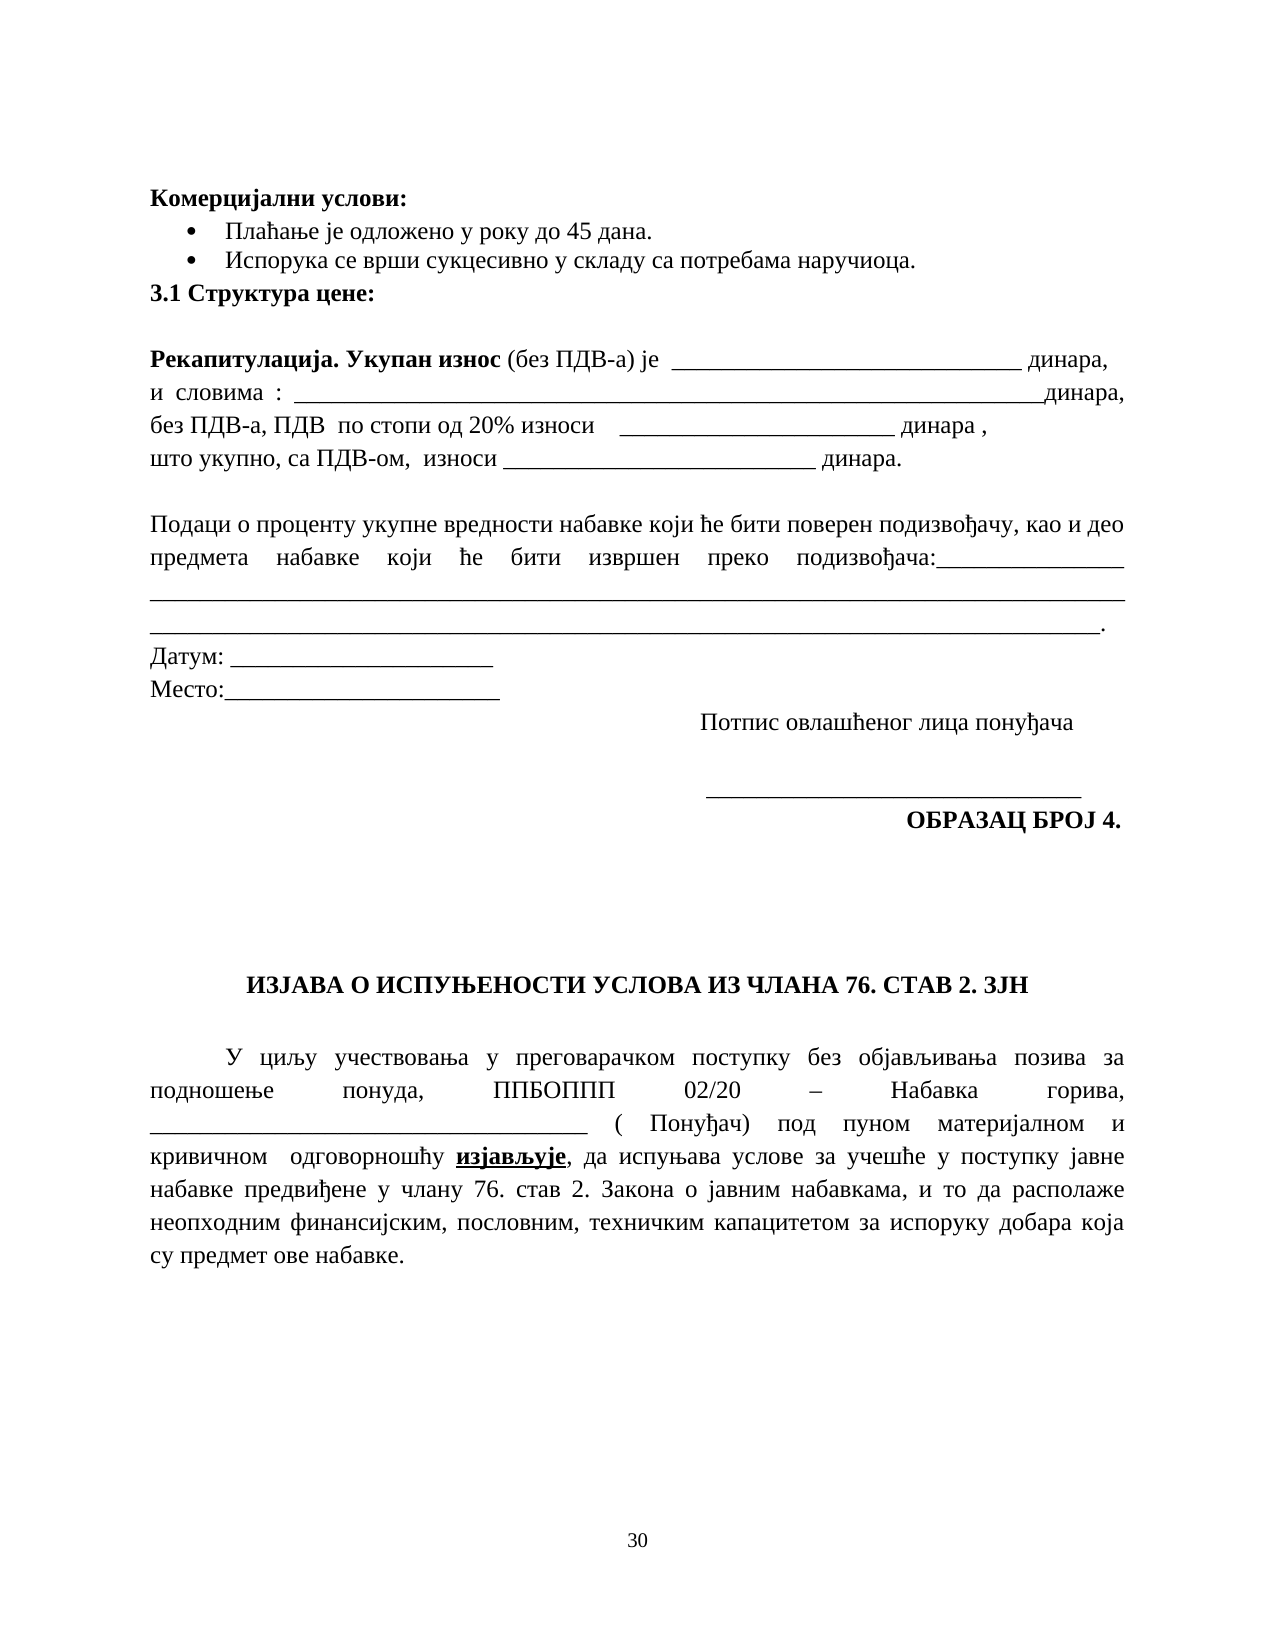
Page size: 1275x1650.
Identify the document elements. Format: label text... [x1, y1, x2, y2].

list Испорука се врши сукцесивно у складу са потребама наручиоца. [187, 245, 1125, 273]
text ОБРАЗАЦ БРОЈ 4. [150, 805, 1125, 834]
text Потпис овлашћеног лица понуђача [150, 707, 1125, 736]
text Рекапитулација. Укупан износ (без ПДВ-а) је ____________________________ динара, [150, 344, 1125, 373]
text и словима : ____________________________________________________________динара, без ПДВ-а, ПДВ по стопи од 20% износи ______________________ динара , [150, 377, 1125, 439]
text 3.1 Структура цене: [150, 278, 1125, 307]
list Плаћање је одложено у року до 45 дана. [187, 216, 1125, 245]
text Подаци о проценту укупне вредности набавке који ће бити поверен подизвођачу, као и део предмета набавке који ће бити извршен преко подизвођача:_______________ __________________________________________________________________________________________________________________________________________________________. [150, 601, 1125, 637]
text Место:______________________ [150, 674, 1125, 703]
text У циљу учествовања у преговарачком поступку без објављивања позива за подношење понуда, ППБОППП 02/20 – Набавка горива, ___________________________________ ( Понуђач) под пуном материјалном и кривичном одговорношћу изјављује, да испуњава услове за учешће у поступку јавне набавке предвиђене у члану 76. став 2. Закона о јавним набавкама, и то да располаже неопходним финансијским, пословним, техничким капацитетом за испоруку добара која су предмет ове набавке. [150, 1042, 1125, 1269]
text Комерцијални услови: [150, 183, 1125, 212]
text што укупно, са ПДВ-ом, износи _________________________ динара. [150, 443, 1125, 472]
text Датум: _____________________ [150, 641, 1125, 670]
text ИЗЈАВА О ИСПУЊЕНОСТИ УСЛОВА ИЗ ЧЛАНА 76. СТАВ 2. ЗЈН [150, 970, 1125, 998]
text Подаци о проценту укупне вредности набавке који ће бити поверен подизвођачу, као и део предмета набавке који ће бити извршен преко подизвођача:_______________ __________________________________________________________________________________________________________________________________________________________. [150, 509, 1125, 600]
text ______________________________ [150, 772, 1125, 801]
